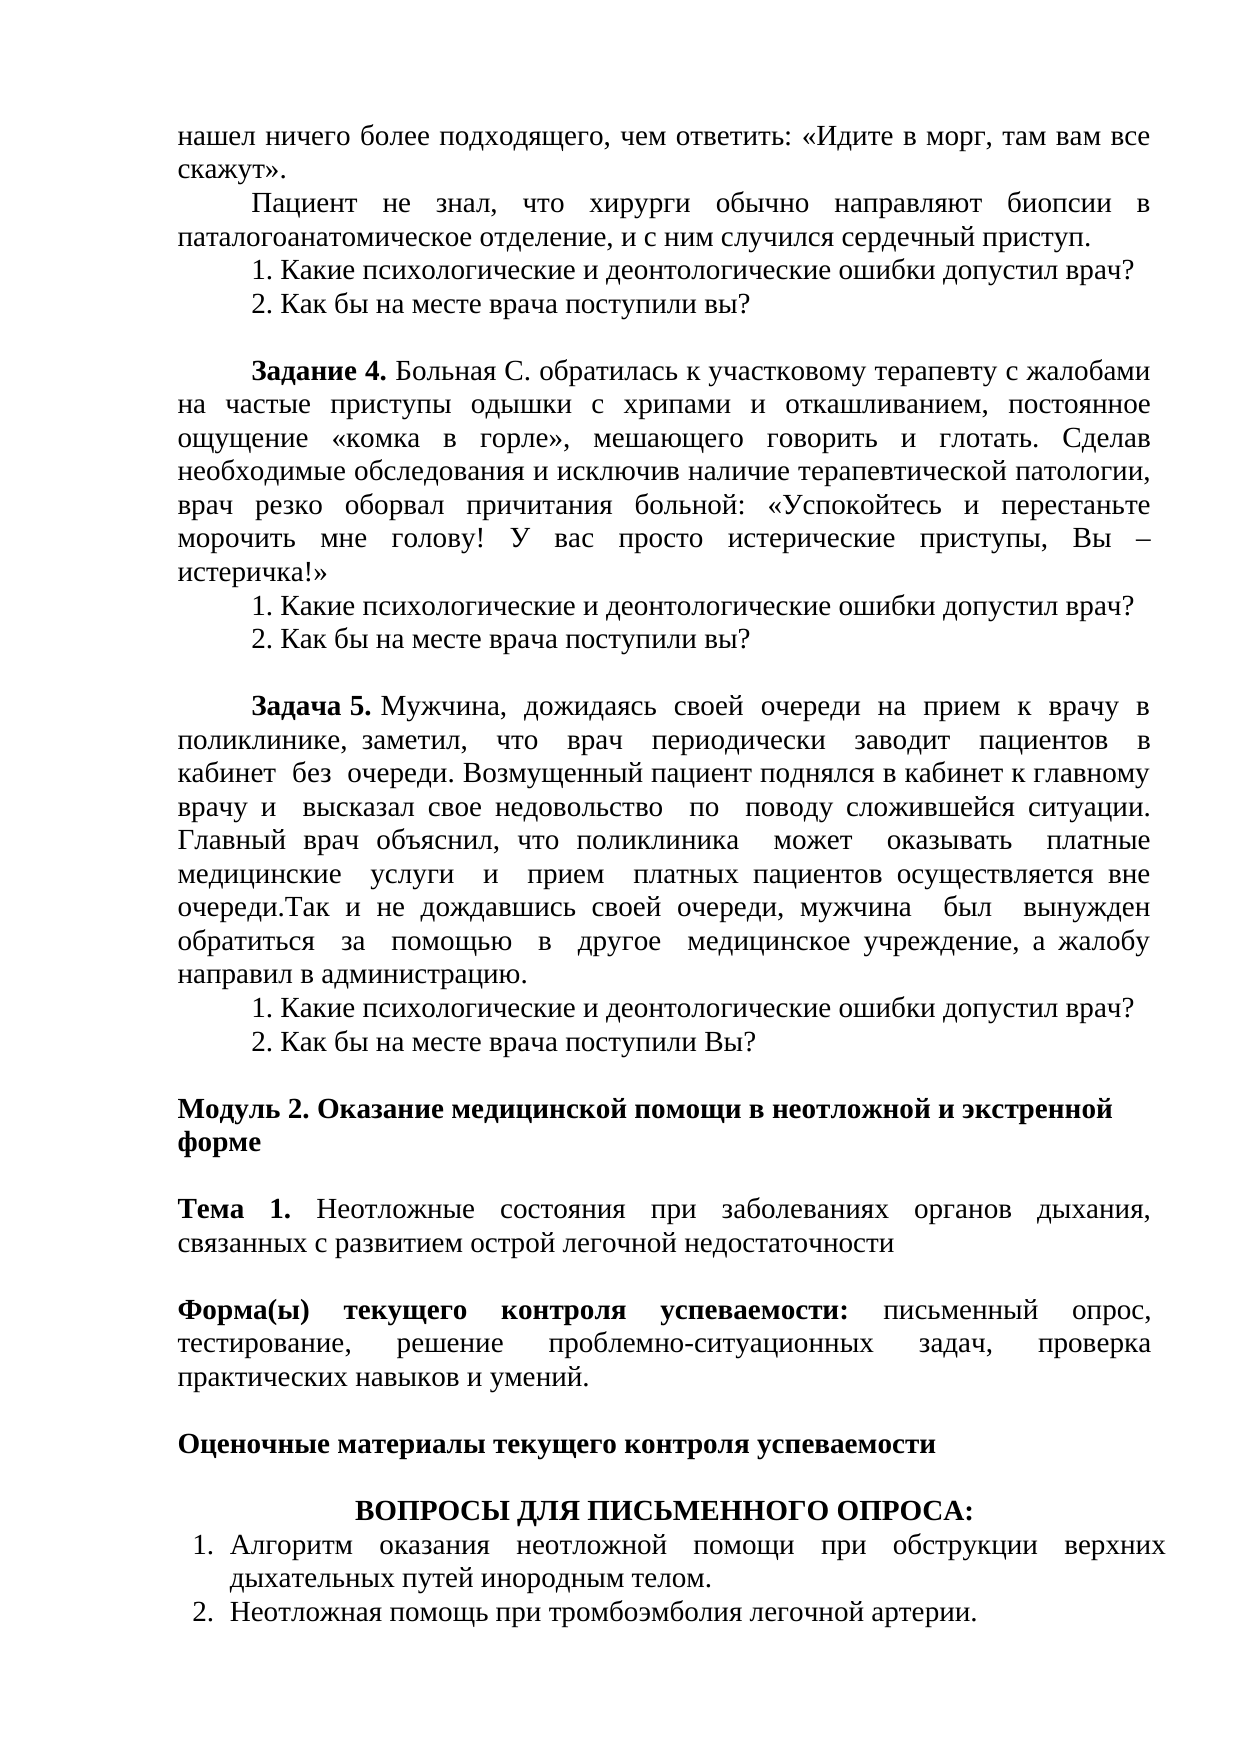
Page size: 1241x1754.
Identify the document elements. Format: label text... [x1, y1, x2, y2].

text Форма(ы) текущего контроля успеваемости: письменный опрос, тестирование, решение проблемно-ситуационных задач, проверка практических навыков и умений. [177, 1292, 1152, 1393]
text Модуль 2. Оказание медицинской помощи в неотложной и экстренной форме [177, 1091, 1152, 1158]
list Алгоритм оказания неотложной помощи при обструкции верхних дыхательных путей инородным телом. [177, 1527, 1152, 1594]
text 1. Какие психологические и деонтологические ошибки допустил врач? [177, 588, 1152, 621]
text Оценочные материалы текущего контроля успеваемости [177, 1426, 1152, 1460]
text Пациент не знал, что хирурги обычно направляют биопсии в паталогоанатомическое отделение, и с ним случился сердечный приступ. [177, 185, 1152, 252]
text 2. Как бы на месте врача поступили вы? [177, 286, 1152, 319]
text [177, 118, 1152, 185]
text Задание 4. Больная С. обратилась к участковому терапевту с жалобами на частые приступы одышки с хрипами и откашливанием, постоянное ощущение «комка в горле», мешающего говорить и глотать. Сделав необходимые обследования и исключив наличие терапевтической патологии, врач резко оборвал причитания больной: «Успокойтесь и перестаньте морочить мне голову! У вас просто истерические приступы, Вы – истеричка!» [177, 353, 1152, 588]
text 1. Какие психологические и деонтологические ошибки допустил врач? [177, 252, 1152, 286]
text ВОПРОСЫ ДЛЯ ПИСЬМЕННОГО ОПРОСА: [177, 1493, 1152, 1527]
text 2. Как бы на месте врача поступили вы? [177, 621, 1152, 655]
text Задача 5. Мужчина, дожидаясь своей очереди на прием к врачу в поликлинике, заметил, что врач периодически заводит пациентов в кабинет без очереди. Возмущенный пациент поднялся в кабинет к главному врачу и высказал свое недовольство по поводу сложившейся ситуации. Главный врач объяснил, что поликлиника может оказывать платные медицинские услуги и прием платных пациентов осуществляется вне очереди.Так и не дождавшись своей очереди, мужчина был вынужден обратиться за помощью в другое медицинское учреждение, а жалобу направил в администрацию. [177, 688, 1152, 990]
text 1. Какие психологические и деонтологические ошибки допустил врач? [177, 990, 1152, 1024]
list Неотложная помощь при тромбоэмболия легочной артерии. [177, 1594, 1152, 1627]
text Тема 1. Неотложные состояния при заболеваниях органов дыхания, связанных с развитием острой легочной недостаточности [177, 1191, 1152, 1258]
text 2. Как бы на месте врача поступили Вы? [177, 1024, 1152, 1057]
